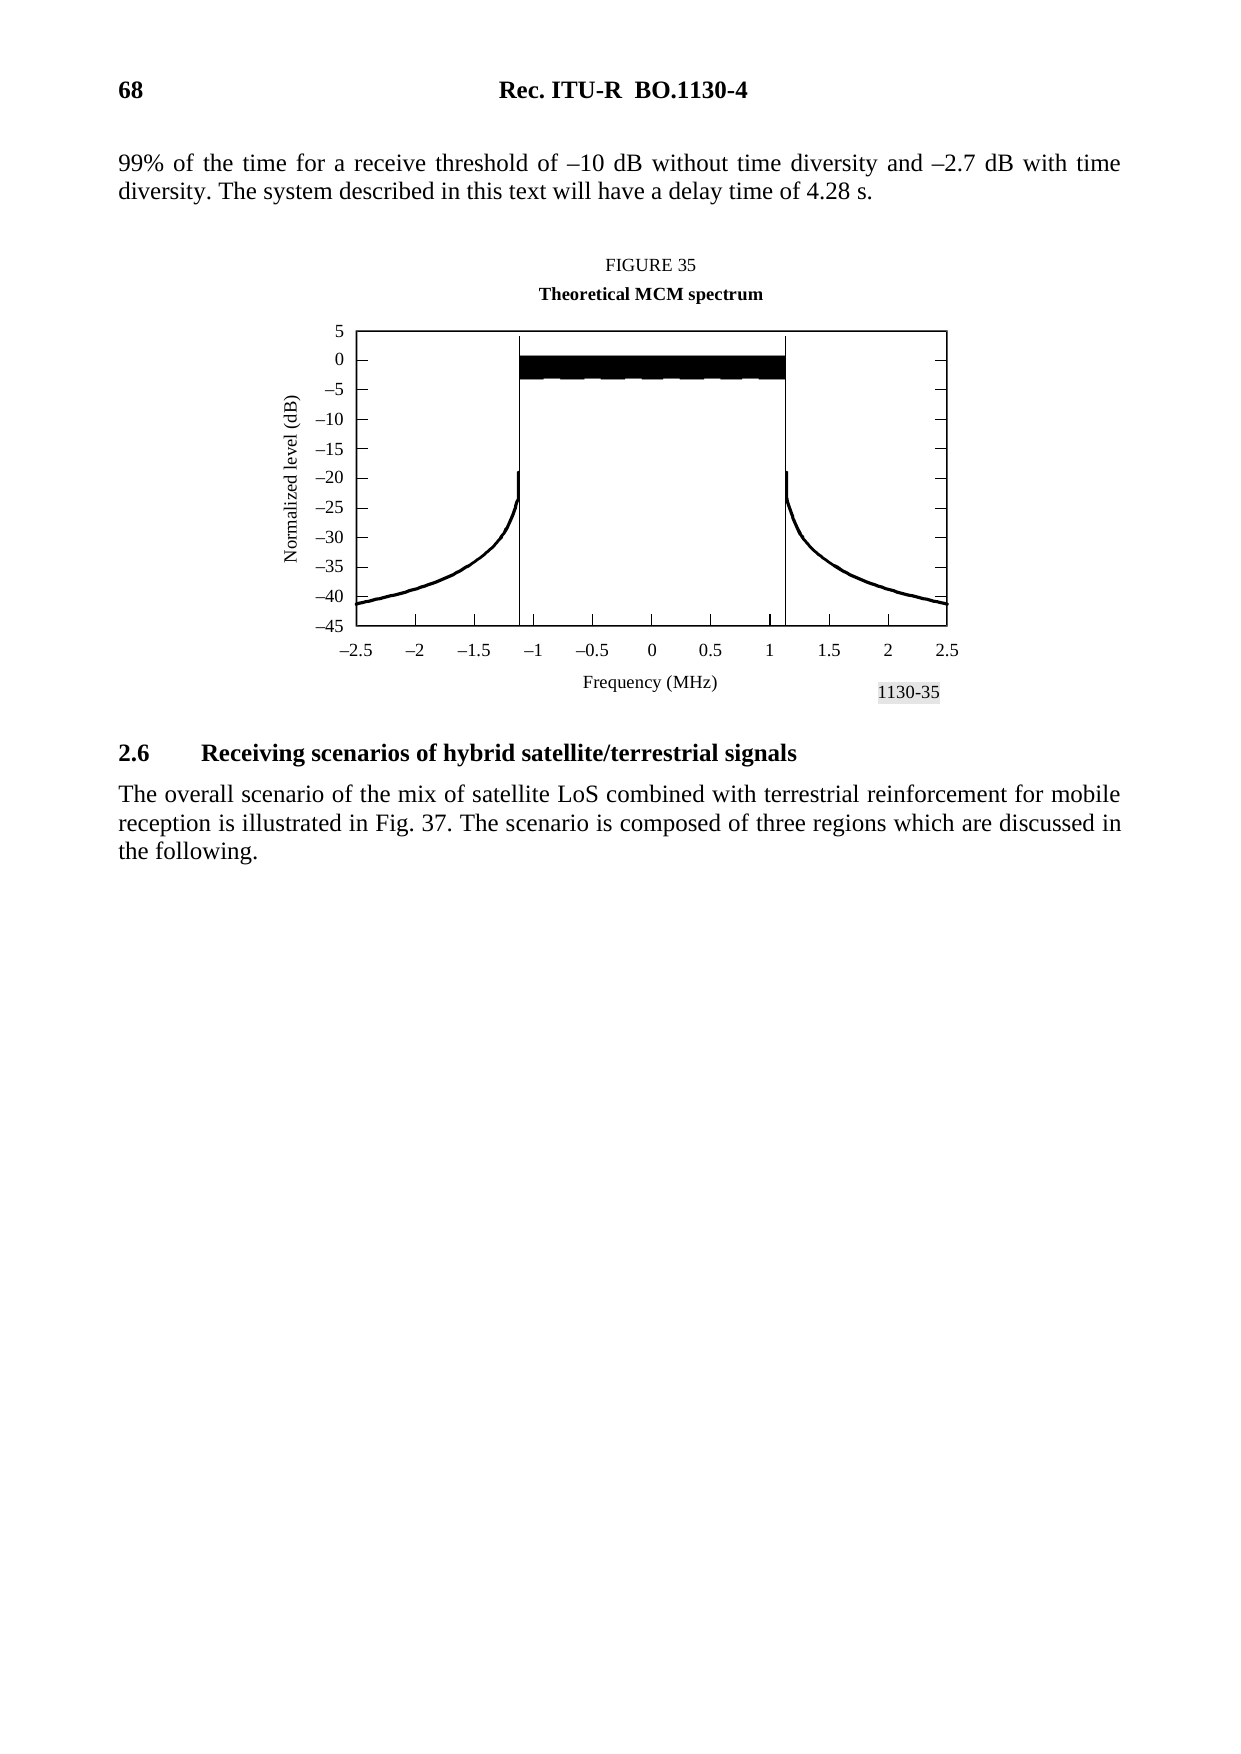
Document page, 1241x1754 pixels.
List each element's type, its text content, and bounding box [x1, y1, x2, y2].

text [118, 148, 1122, 205]
subtitle 2.6 Receiving scenarios of hybrid satellite/terrestrial signals [118, 738, 1122, 766]
text The overall scenario of the mix of satellite LoS combined with terrestrial reinforcement for mobile reception is illustrated in Fig. 37. The scenario is composed of three regions which are discussed in the following. [118, 779, 1122, 865]
